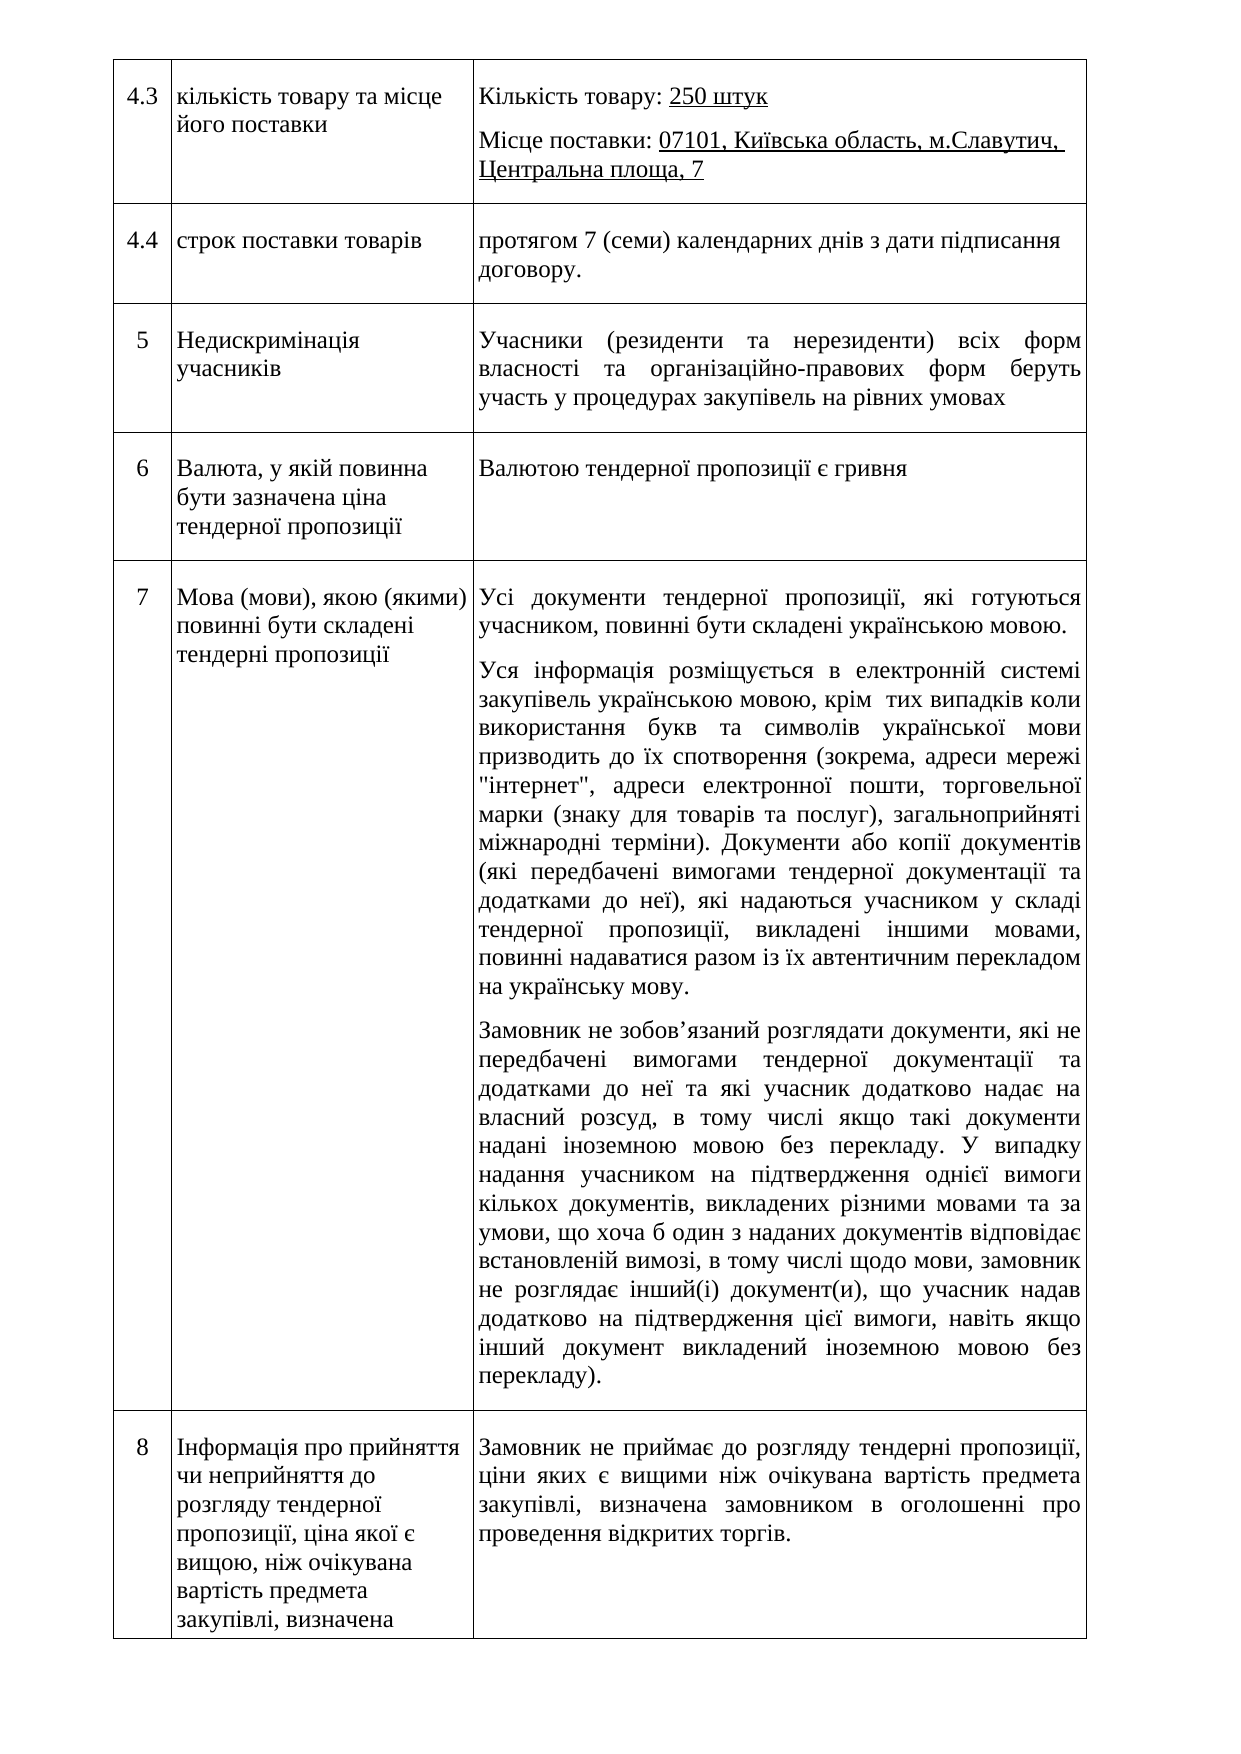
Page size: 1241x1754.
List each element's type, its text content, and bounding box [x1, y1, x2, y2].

table_cell Валютою тендерної пропозиції є гривня [474, 433, 1086, 560]
table_cell Кількість товару: 250 штук Місце поставки: 07101, Київська область, м.Славутич, Центральна площа, 7 [474, 60, 1086, 203]
table_cell Учасники (резиденти та нерезиденти) всіх форм власності та організаційно-правових форм беруть участь у процедурах закупівель на рівних умовах [474, 304, 1086, 432]
table_cell Мова (мови), якою (якими) повинні бути складені тендерні пропозиції [172, 561, 473, 1410]
table_cell 7 [114, 561, 171, 1410]
table_cell 8 [114, 1411, 171, 1638]
table_cell Недискримінація учасників [172, 304, 473, 432]
table_cell протягом 7 (семи) календарних днів з дати підписання договору. [474, 204, 1086, 303]
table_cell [172, 1411, 473, 1638]
table_cell Валюта, у якій повинна бути зазначена ціна тендерної пропозиції [172, 433, 473, 560]
table_cell кількість товару та місце його поставки [172, 60, 473, 203]
table_cell 6 [114, 433, 171, 560]
table_cell 4.4 [114, 204, 171, 303]
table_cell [474, 1411, 1086, 1638]
table_cell Усі документи тендерної пропозиції, які готуються учасником, повинні бути складені українською мовою. Уся інформація розміщується в електронній системі закупівель українською мовою, крім тих випадків коли використання букв та символів української мови призводить до їх спотворення (зокрема, адреси мережі "інтернет", адреси електронної пошти, торговельної марки (знаку для товарів та послуг), загальноприйняті міжнародні терміни). Документи або копії документів (які передбачені вимогами тендерної документації та додатками до неї), які надаються учасником у складі тендерної пропозиції, викладені іншими мовами, повинні надаватися разом із їх автентичним перекладом на українську мову. Замовник не зобов’язаний розглядати документи, які не передбачені вимогами тендерної документації та додатками до неї та які учасник додатково надає на власний розсуд, в тому числі якщо такі документи надані іноземною мовою без перекладу. У випадку надання учасником на підтвердження однієї вимоги кількох документів, викладених різними мовами та за умови, що хоча б один з наданих документів відповідає встановленій вимозі, в тому числі щодо мови, замовник не розглядає інший(і) документ(и), що учасник надав додатково на підтвердження цієї вимоги, навіть якщо інший документ викладений іноземною мовою без перекладу). [474, 561, 1086, 1410]
table_cell 4.3 [114, 60, 171, 203]
table_cell строк поставки товарів [172, 204, 473, 303]
table_cell 5 [114, 304, 171, 432]
